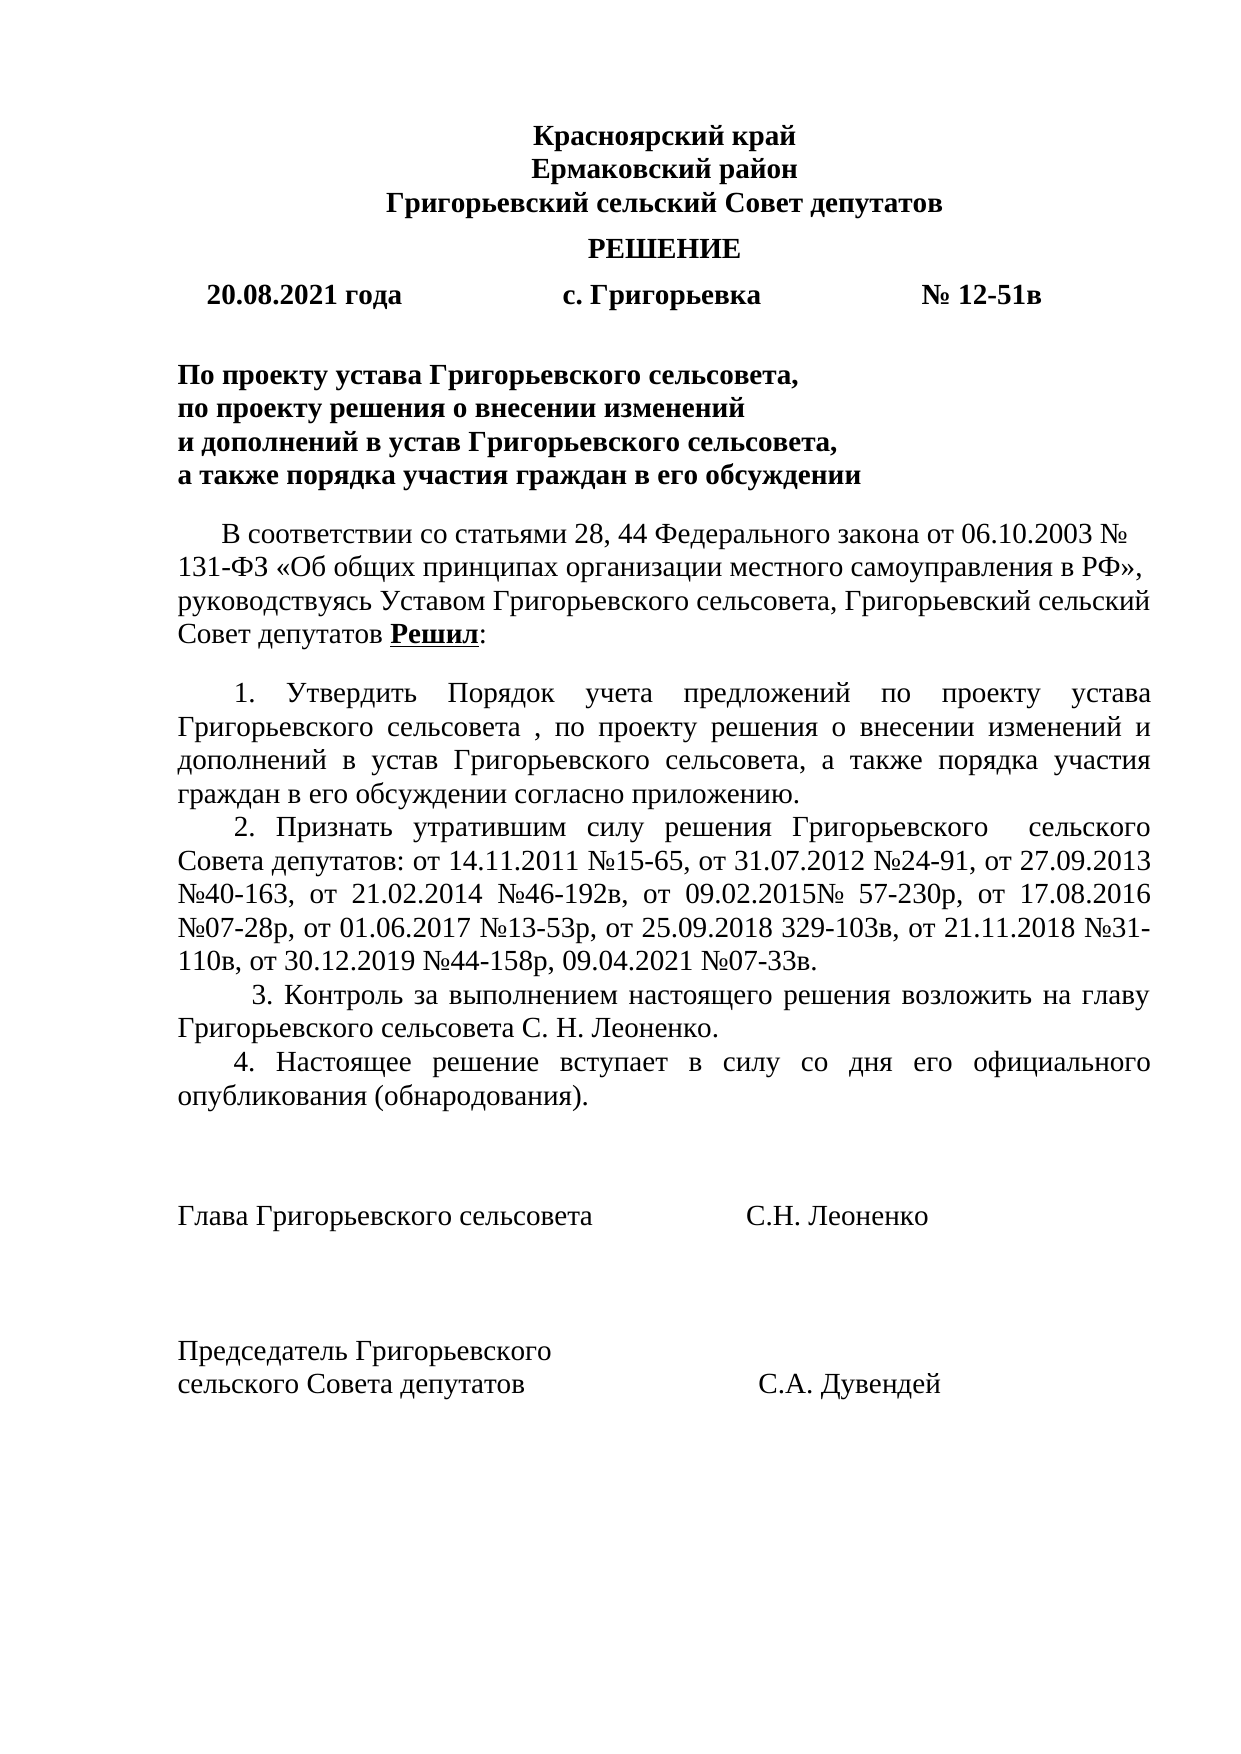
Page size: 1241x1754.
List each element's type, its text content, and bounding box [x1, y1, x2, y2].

text 4. Настоящее решение вступает в силу со дня его официального опубликования (обнародования). [177, 1044, 1152, 1111]
text по проекту решения о внесении изменений [177, 390, 1152, 424]
text Председатель Григорьевского [177, 1333, 1152, 1366]
text В соответствии со статьями 28, 44 Федерального закона от 06.10.2003 № 131-ФЗ «Об общих принципах организации местного самоуправления в РФ», руководствуясь Уставом Григорьевского сельсовета, Григорьевский сельский Совет депутатов Решил: [177, 516, 1152, 650]
text 20.08.2021 года с. Григорьевка № 12-51в [177, 277, 1152, 311]
text Красноярский край [177, 118, 1152, 152]
text 1. Утвердить Порядок учета предложений по проекту устава Григорьевского сельсовета , по проекту решения о внесении изменений и дополнений в устав Григорьевского сельсовета, а также порядка участия граждан в его обсуждении согласно приложению. [177, 675, 1152, 809]
text а также порядка участия граждан в его обсуждении [177, 457, 1152, 491]
text 2. Признать утратившим силу решения Григорьевского сельского Совета депутатов: от 14.11.2011 №15-65, от 31.07.2012 №24-91, от 27.09.2013 №40-163, от 21.02.2014 №46-192в, от 09.02.2015№ 57-230р, от 17.08.2016 №07-28р, от 01.06.2017 №13-53р, от 25.09.2018 329-103в, от 21.11.2018 №31-110в, от 30.12.2019 №44-158р, 09.04.2021 №07-33в. [177, 809, 1152, 977]
text Григорьевский сельский Совет депутатов [177, 185, 1152, 219]
text 3. Контроль за выполнением настоящего решения возложить на главу Григорьевского сельсовета С. Н. Леоненко. [177, 977, 1152, 1044]
text сельского Совета депутатов С.А. Дувендей [177, 1366, 1152, 1400]
text Ермаковский район [177, 152, 1152, 185]
text По проекту устава Григорьевского сельсовета, [177, 357, 1152, 390]
text Глава Григорьевского сельсовета С.Н. Леоненко [177, 1198, 1152, 1232]
text РЕШЕНИЕ [177, 231, 1152, 265]
text и дополнений в устав Григорьевского сельсовета, [177, 424, 1152, 457]
